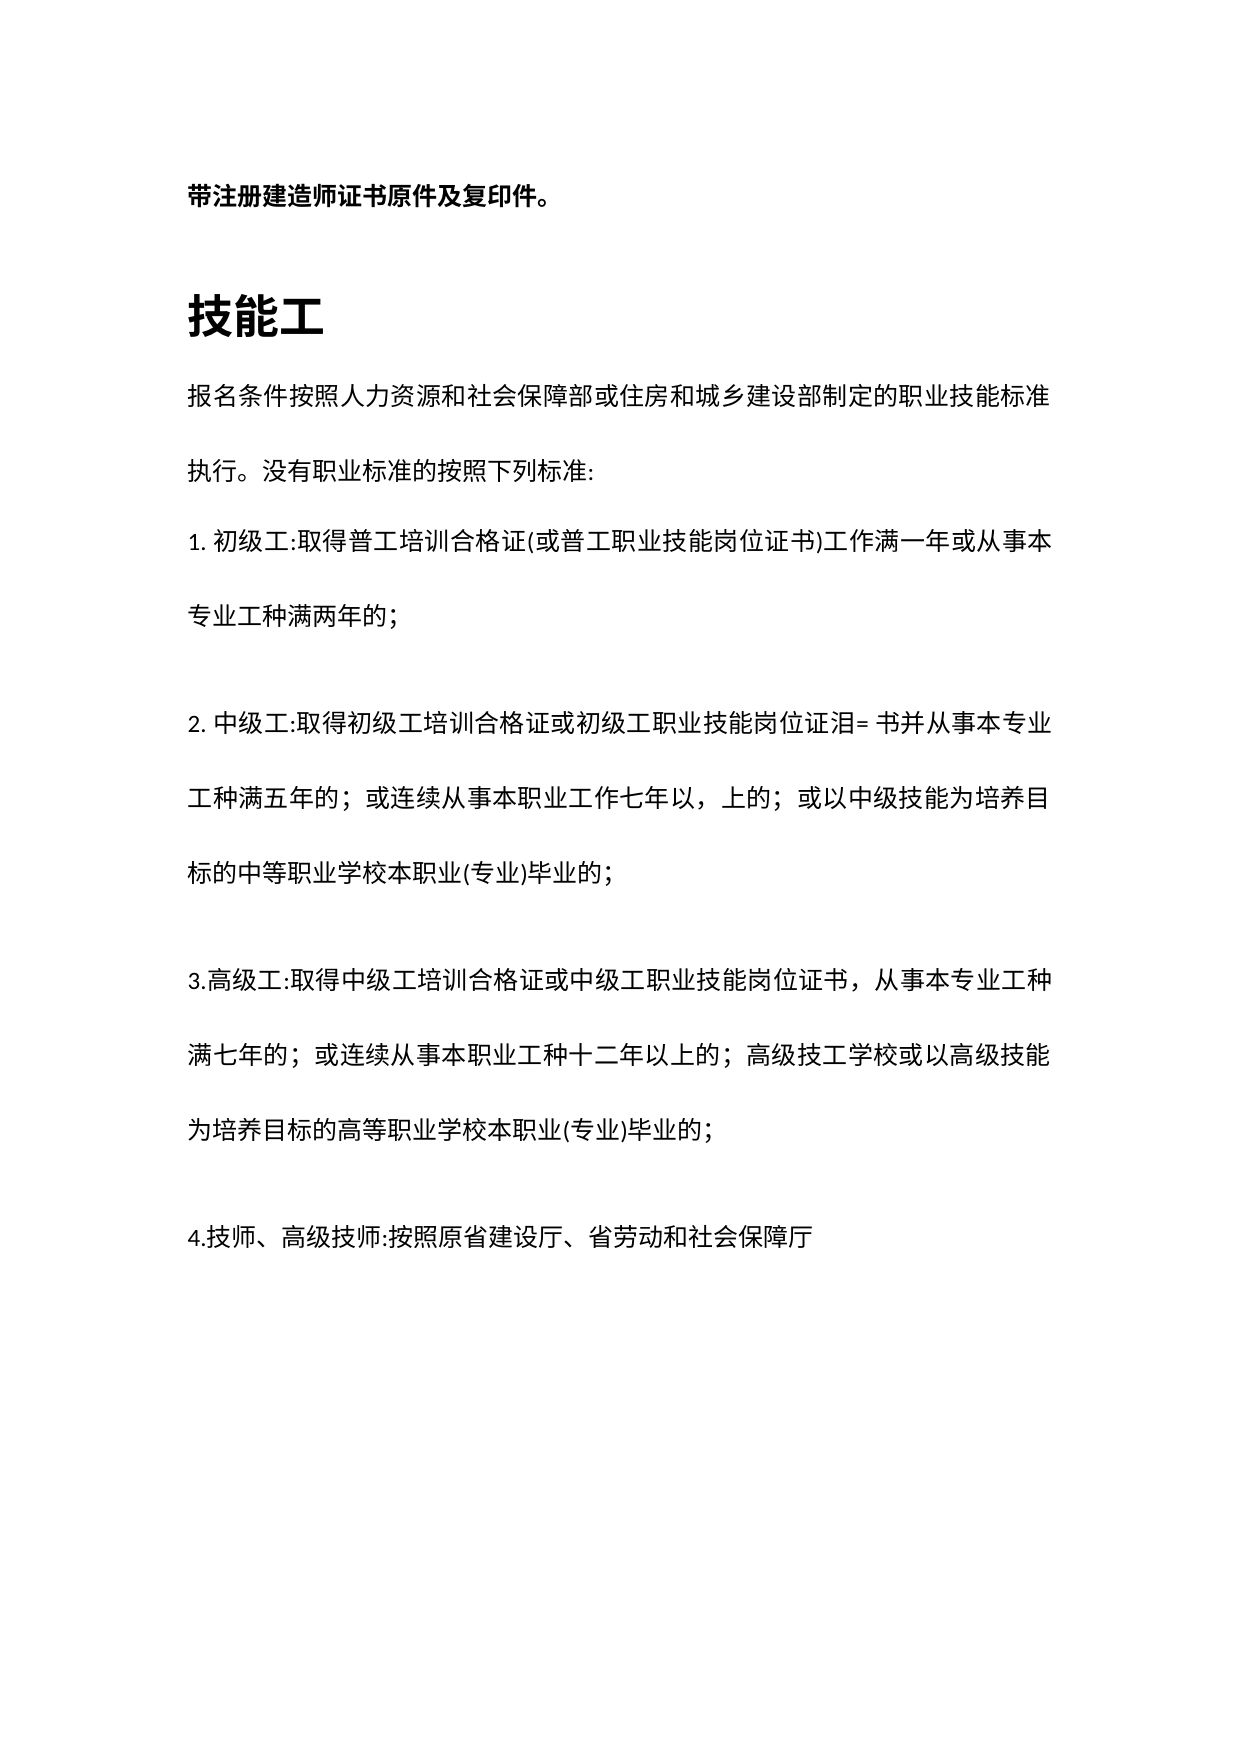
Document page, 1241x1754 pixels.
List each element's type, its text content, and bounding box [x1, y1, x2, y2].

text 4.技师、高级技师:按照原省建设厅、省劳动和社会保障厅 [187, 1203, 1053, 1268]
text 2. 中级工:取得初级工培训合格证或初级工职业技能岗位证泪= 书并从事本专业工种满五年的；或连续从事本职业工作七年以，上的；或以中级技能为培养目标的中等职业学校本职业(专业)毕业的； [187, 689, 1053, 904]
text 3.高级工:取得中级工培训合格证或中级工职业技能岗位证书，从事本专业工种满七年的；或连续从事本职业工种十二年以上的；高级技工学校或以高级技能为培养目标的高等职业学校本职业(专业)毕业的； [187, 946, 1053, 1161]
text 技能工 [187, 265, 1053, 362]
text 1. 初级工:取得普工培训合格证(或普工职业技能岗位证书)工作满一年或从事本专业工种满两年的； [187, 507, 1053, 647]
text 报名条件按照人力资源和社会保障部或住房和城乡建设部制定的职业技能标准执行。没有职业标准的按照下列标准: [187, 362, 1053, 502]
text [187, 162, 1053, 227]
